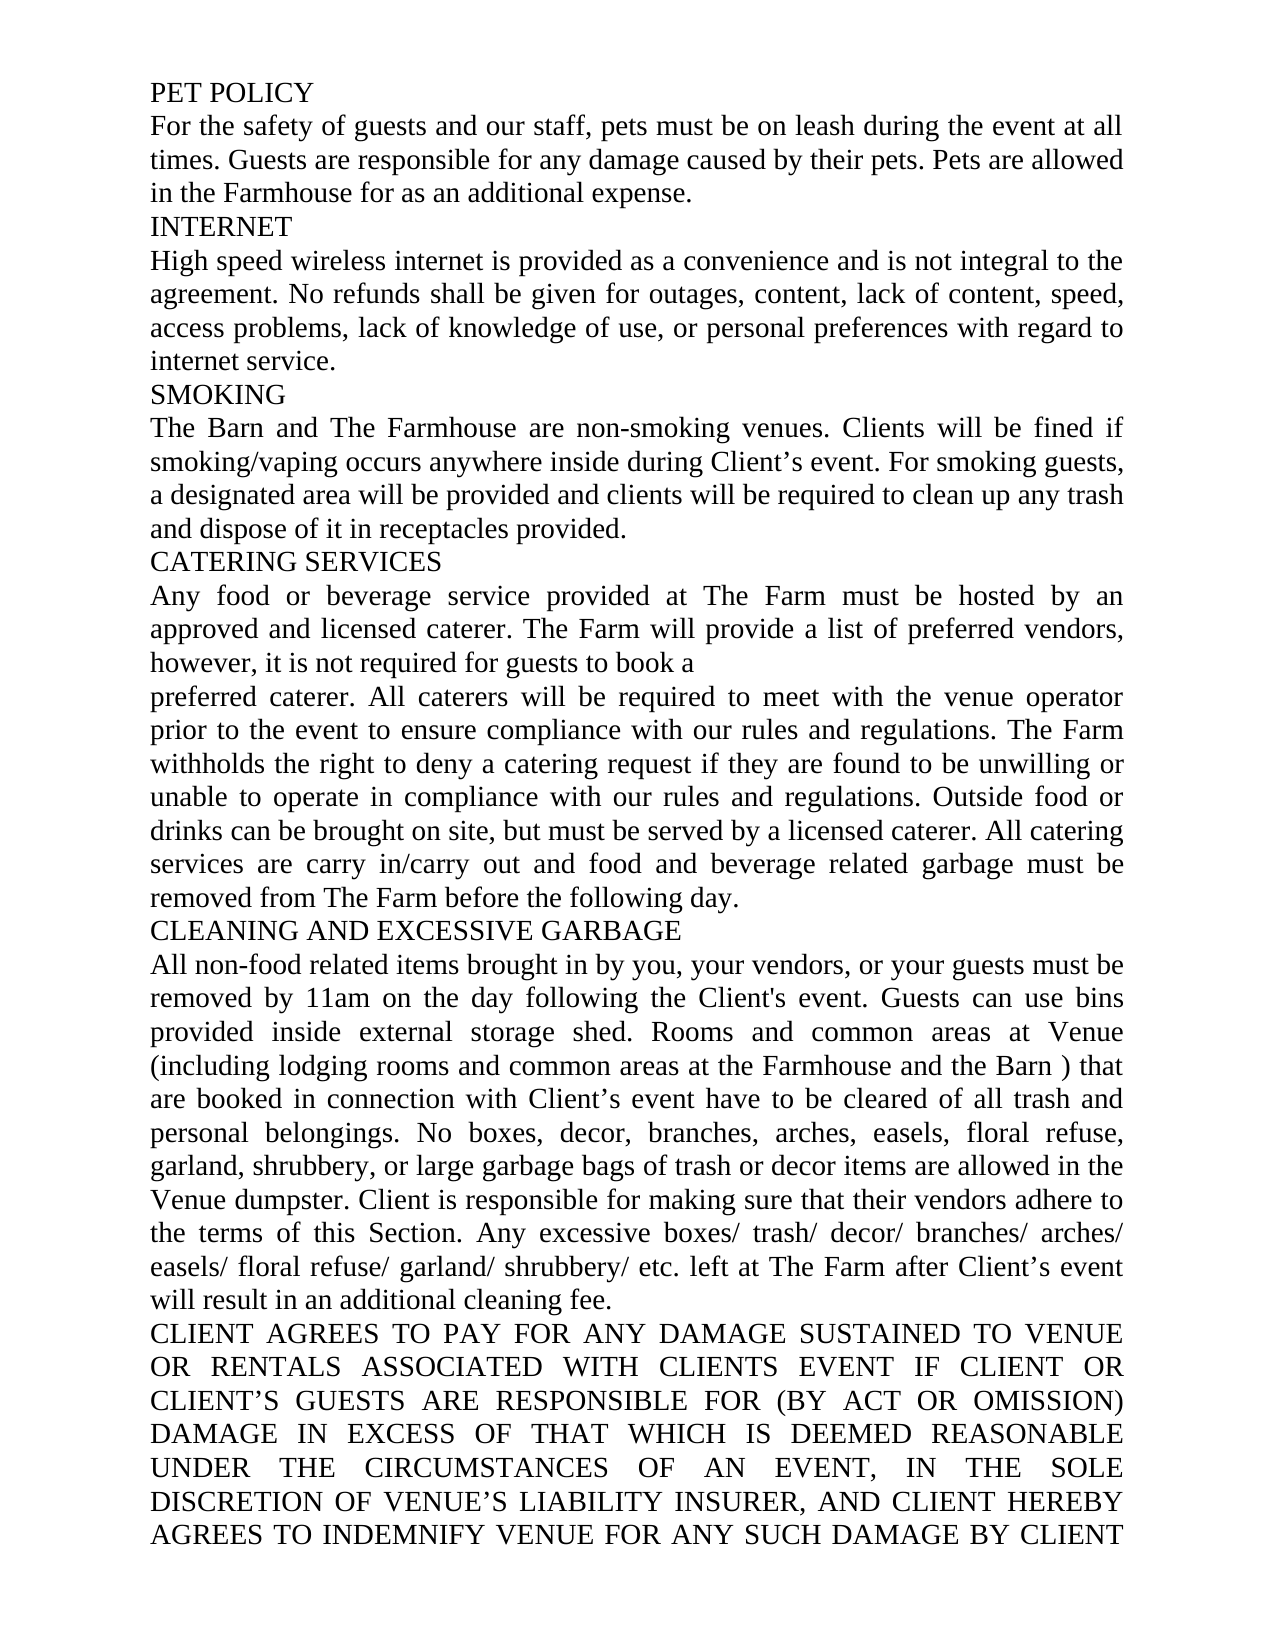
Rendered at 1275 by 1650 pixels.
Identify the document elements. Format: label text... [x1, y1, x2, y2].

text The Barn and The Farmhouse are non-smoking venues. Clients will be fined if smoking/vaping occurs anywhere inside during Client’s event. For smoking guests, a designated area will be provided and clients will be required to clean up any trash and dispose of it in receptacles provided. [150, 410, 1125, 544]
text All non-food related items brought in by you, your vendors, or your guests must be removed by 11am on the day following the Client's event. Guests can use bins provided inside external storage shed. Rooms and common areas at Venue (including lodging rooms and common areas at the Farmhouse and the Barn ) that are booked in connection with Client’s event have to be cleared of all trash and personal belongings. No boxes, decor, branches, arches, easels, floral refuse, garland, shrubbery, or large garbage bags of trash or decor items are allowed in the Venue dumpster. Client is responsible for making sure that their vendors adhere to the terms of this Section. Any excessive boxes/ trash/ decor/ branches/ arches/ easels/ floral refuse/ garland/ shrubbery/ etc. left at The Farm after Client’s event will result in an additional cleaning fee. [150, 947, 1125, 1316]
text preferred caterer. All caterers will be required to meet with the venue operator prior to the event to ensure compliance with our rules and regulations. The Farm withholds the right to deny a catering request if they are found to be unwilling or unable to operate in compliance with our rules and regulations. Outside food or drinks can be brought on site, but must be served by a licensed caterer. All catering services are carry in/carry out and food and beverage related garbage must be removed from The Farm before the following day. [150, 679, 1125, 913]
text PET POLICY [150, 75, 1125, 108]
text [150, 1316, 1125, 1551]
text For the safety of guests and our staff, pets must be on leash during the event at all times. Guests are responsible for any damage caused by their pets. Pets are allowed in the Farmhouse for as an additional expense. [150, 108, 1125, 209]
text High speed wireless internet is provided as a convenience and is not integral to the agreement. No refunds shall be given for outages, content, lack of content, speed, access problems, lack of knowledge of use, or personal preferences with regard to internet service. [150, 243, 1125, 377]
text CLEANING AND EXCESSIVE GARBAGE [150, 913, 1125, 947]
text CATERING SERVICES [150, 544, 1125, 578]
text INTERNET [150, 209, 1125, 243]
text Any food or beverage service provided at The Farm must be hosted by an approved and licensed caterer. The Farm will provide a list of preferred vendors, however, it is not required for guests to book a [150, 578, 1125, 679]
text SMOKING [150, 377, 1125, 410]
